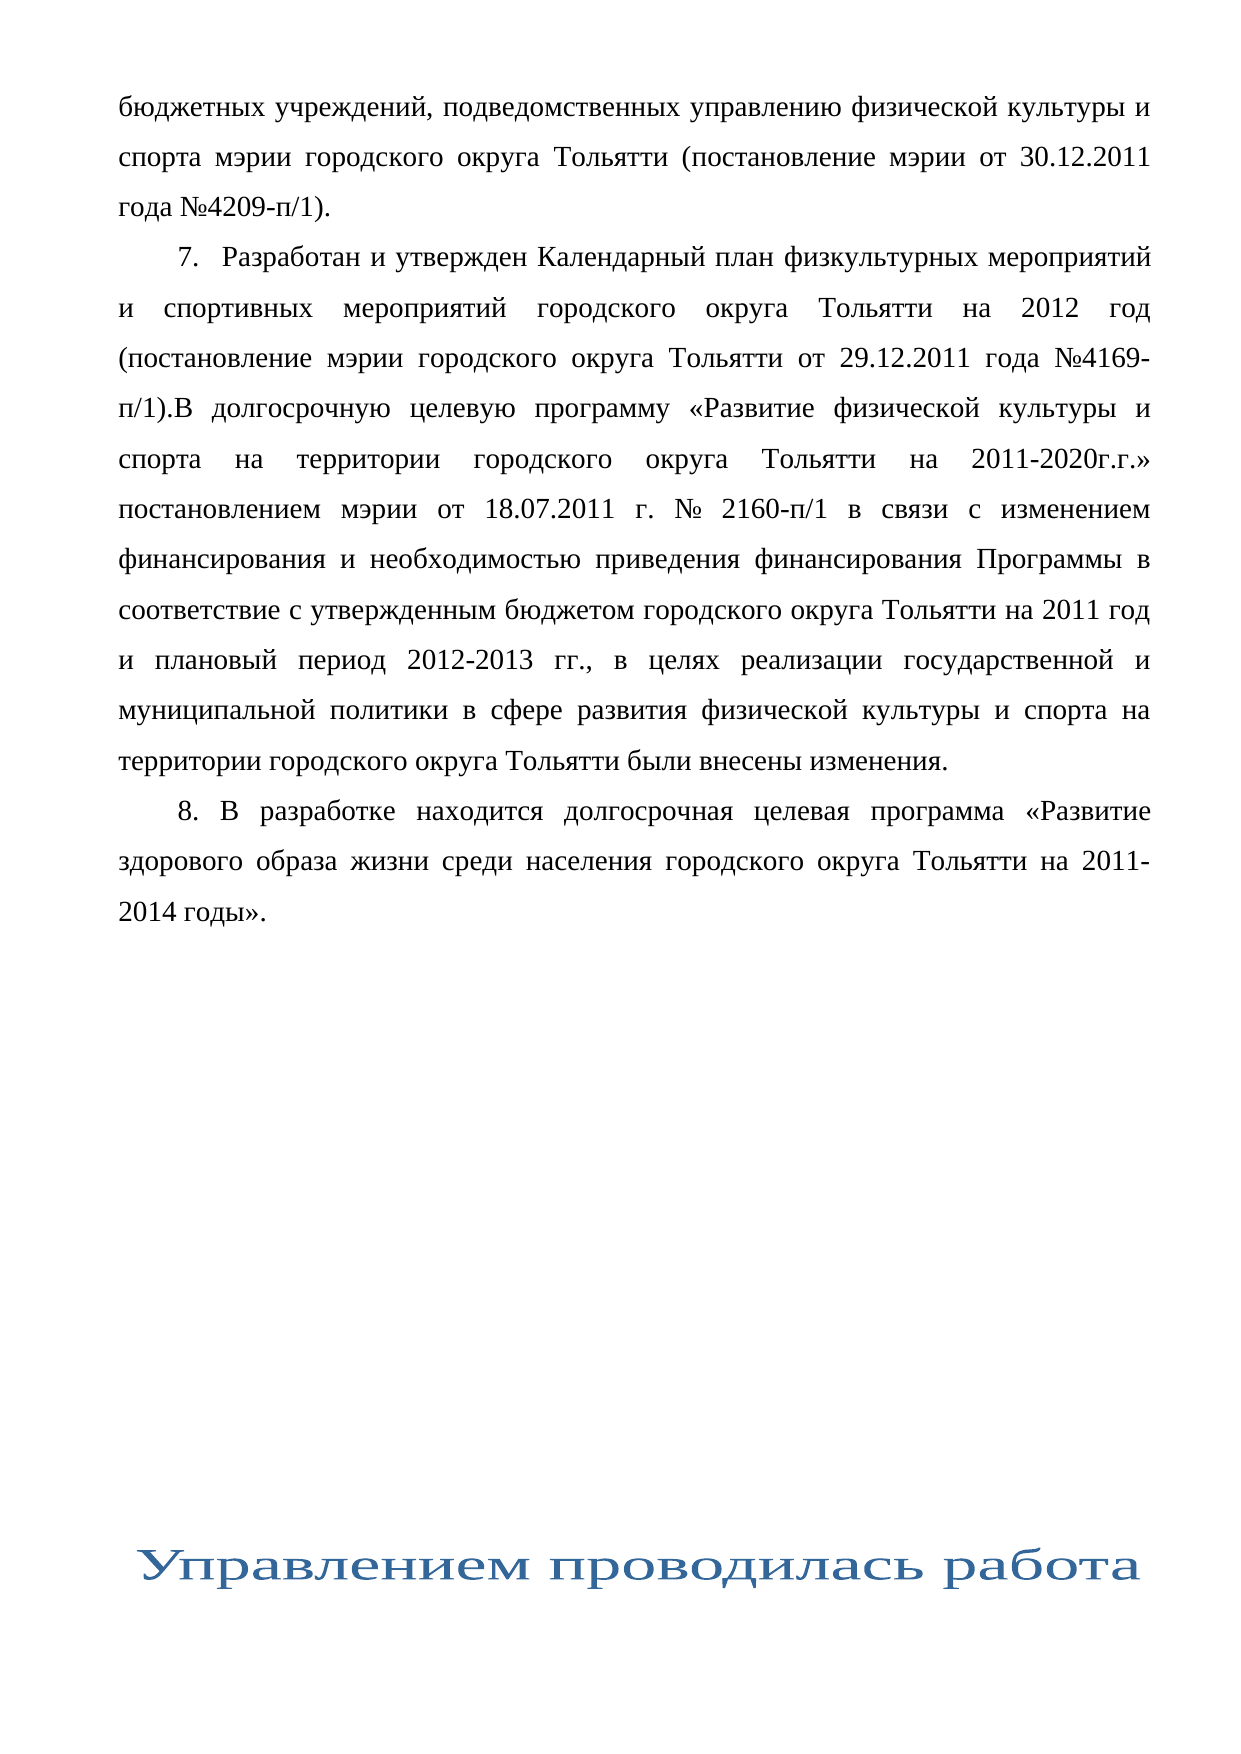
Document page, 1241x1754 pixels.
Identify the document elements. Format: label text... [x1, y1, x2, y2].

text 8. В разработке находится долгосрочная целевая программа «Развитие здорового образа жизни среди населения городского округа Тольятти на 2011-2014 годы». [118, 793, 1152, 927]
list Разработан и утвержден Календарный план физкультурных мероприятий и спортивных мероприятий городского округа Тольятти на 2012 год (постановление мэрии городского округа Тольятти от 29.12.2011 года №4169-п/1).В долгосрочную целевую программу «Развитие физической культуры и спорта на территории городского округа Тольятти на 2011-2020г.г.» постановлением мэрии от 18.07.2011 г. № 2160-п/1 в связи с изменением финансирования и необходимостью приведения финансирования Программы в соответствие с утвержденным бюджетом городского округа Тольятти на 2011 год и плановый период 2012-2013 гг., в целях реализации государственной и муниципальной политики в сфере развития физической культуры и спорта на территории городского округа Тольятти были внесены изменения. [118, 239, 1152, 776]
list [118, 89, 1152, 223]
